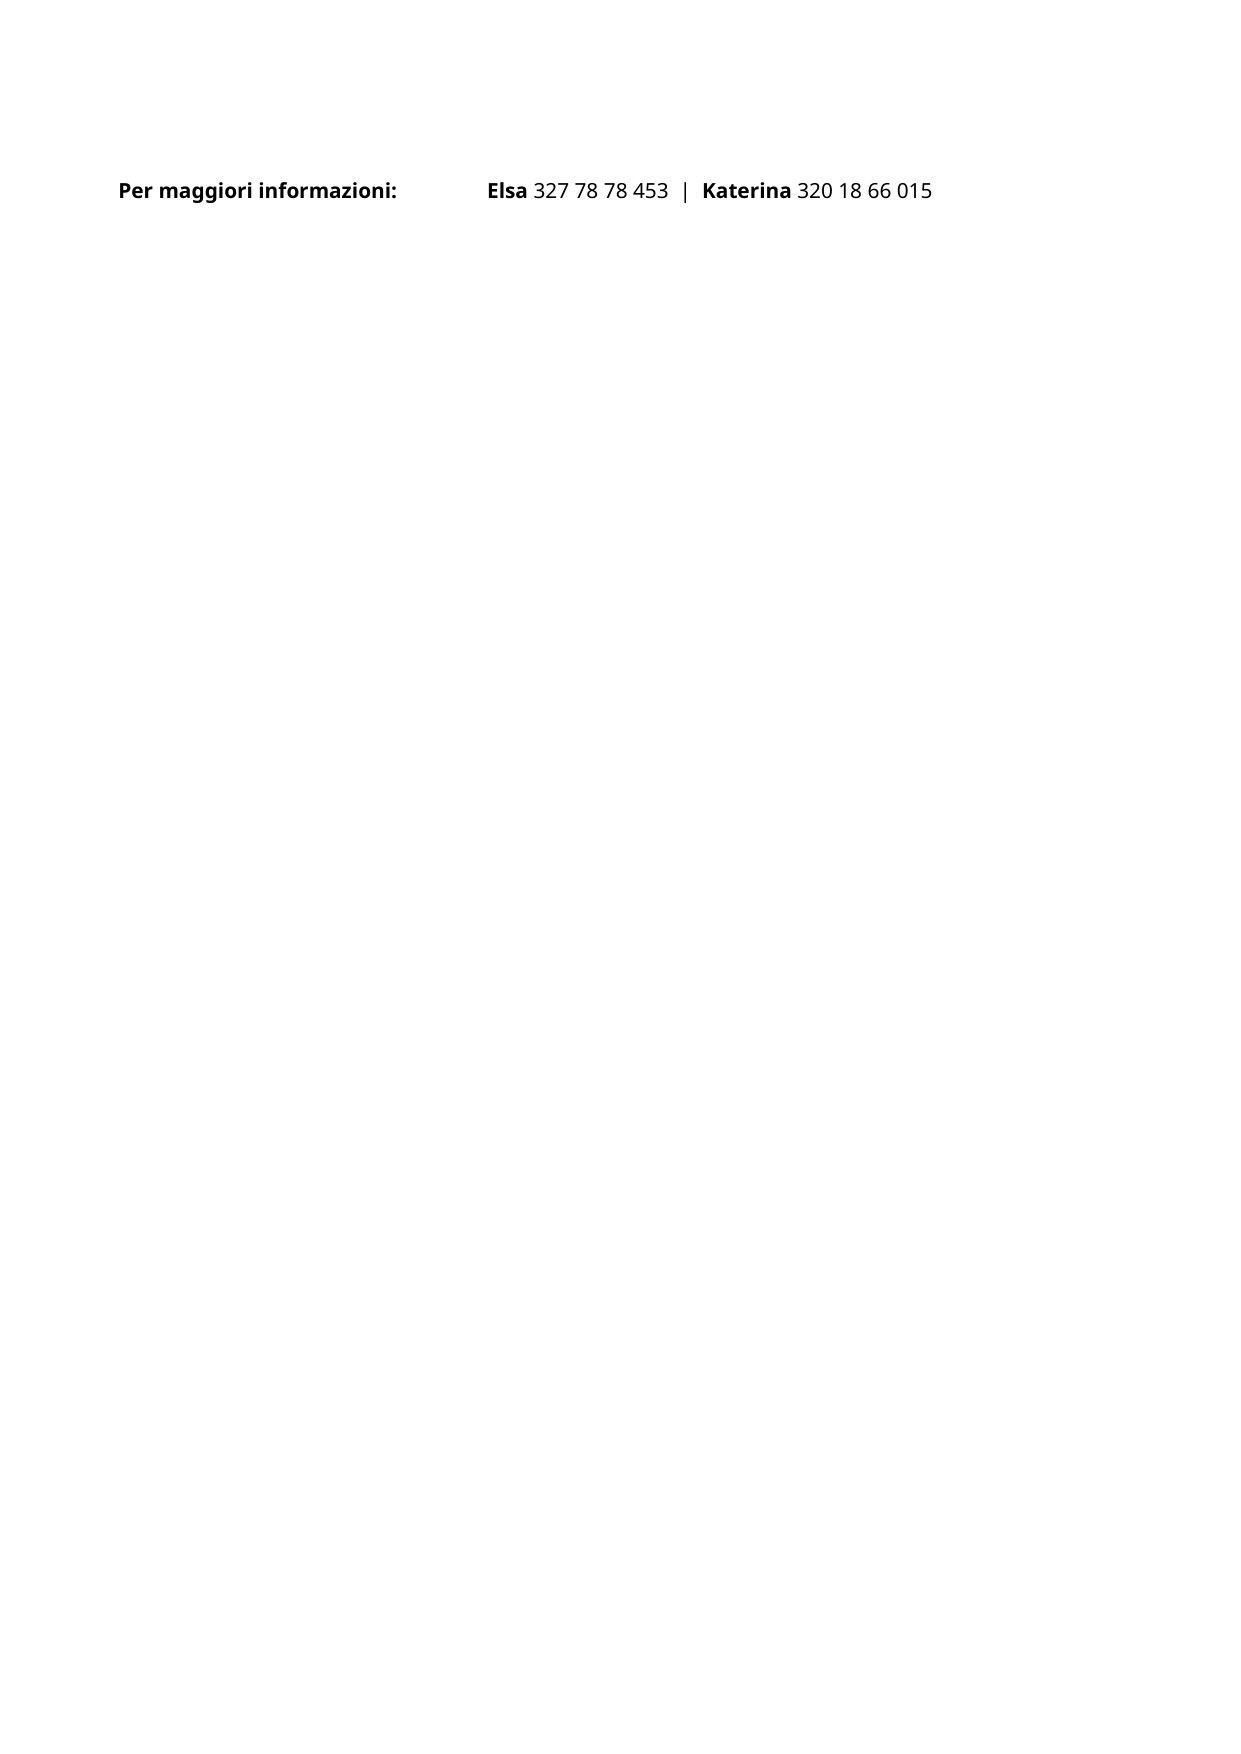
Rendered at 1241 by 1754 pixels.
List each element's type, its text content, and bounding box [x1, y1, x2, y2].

text Per maggiori informazioni: Elsa 327 78 78 453 | Katerina 320 18 66 015 [118, 176, 1122, 204]
